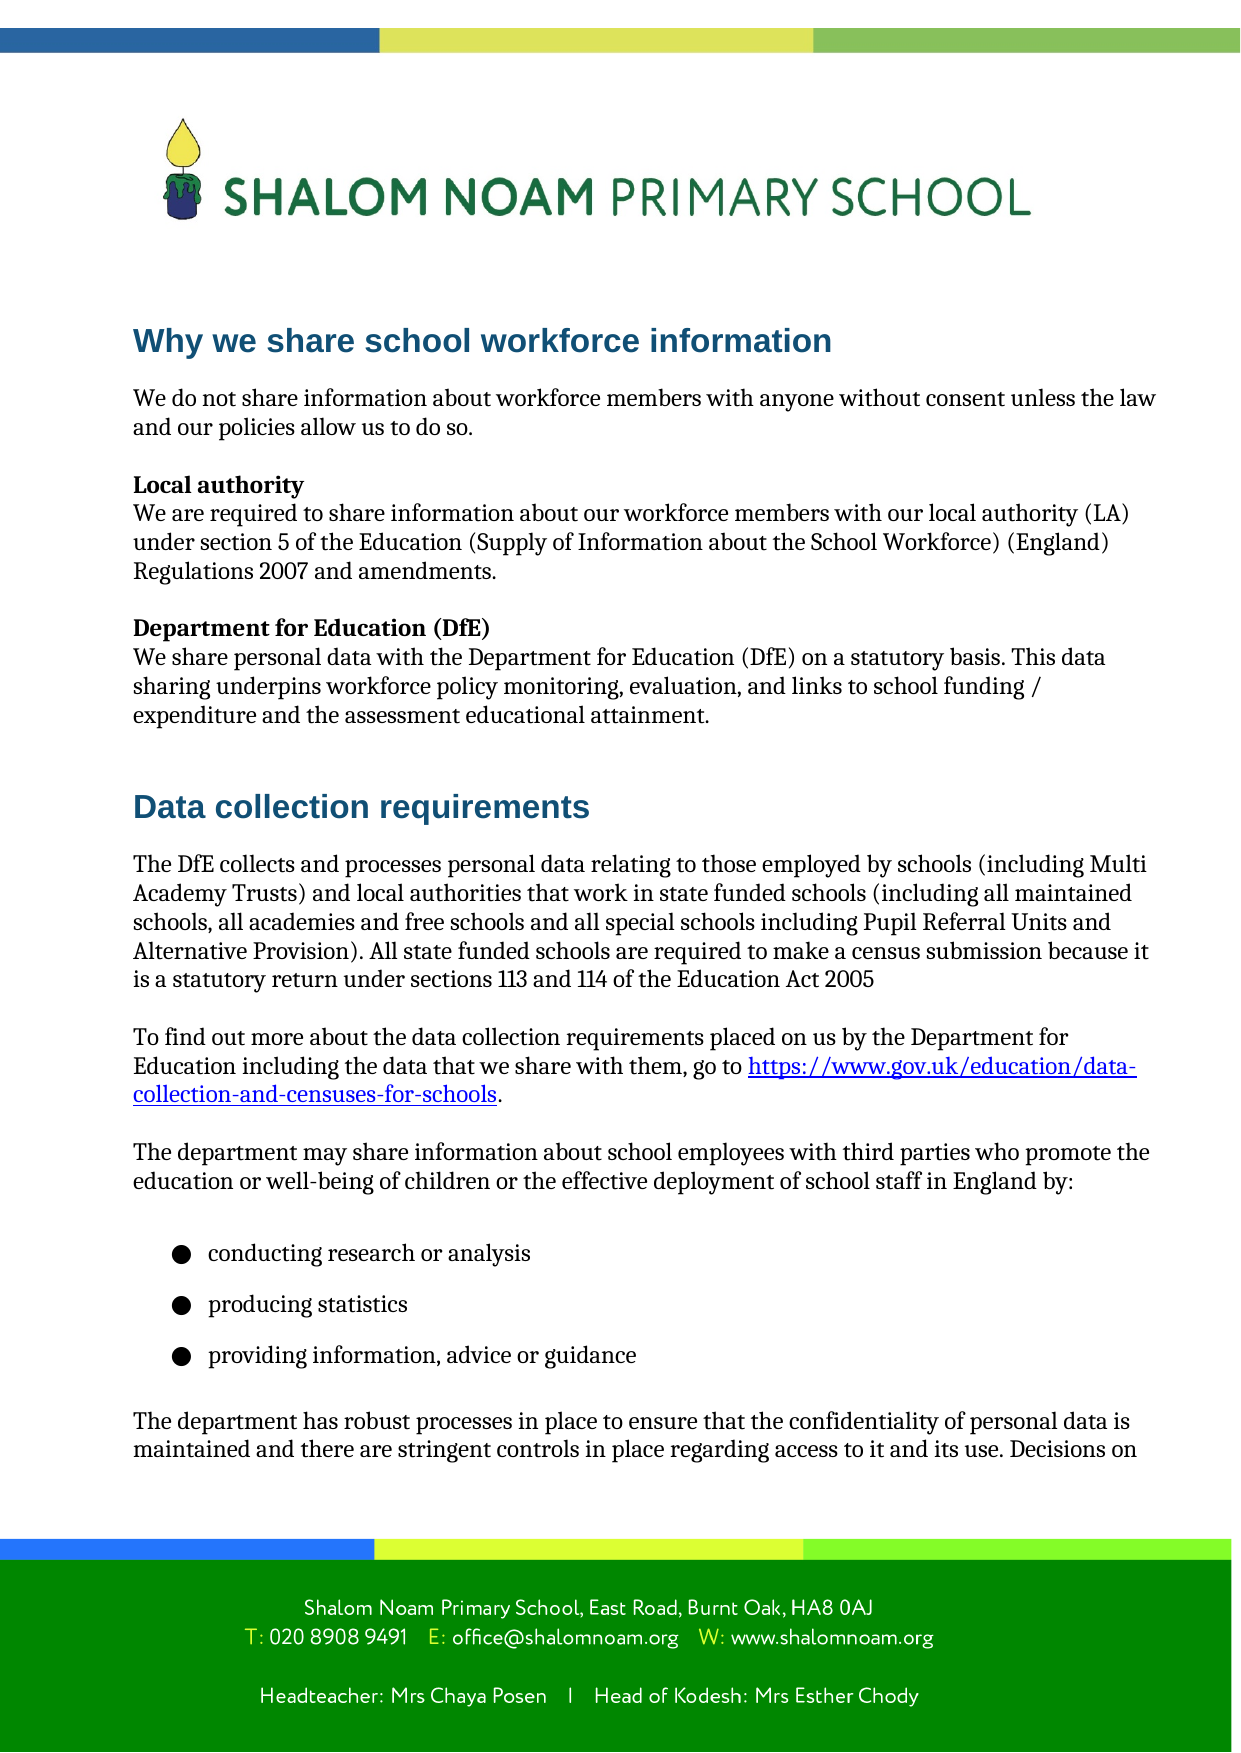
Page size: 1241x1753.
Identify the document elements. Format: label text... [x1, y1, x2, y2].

text We do not share information about workforce members with anyone without consent unless the law and our policies allow us to do so. [133, 384, 1167, 442]
text To find out more about the data collection requirements placed on us by the Department for Education including the data that we share with them, go to https://www.gov.uk/education/data-collection-and-censuses-for-schools. [133, 1023, 1167, 1109]
text We are required to share information about our workforce members with our local authority (LA) under section 5 of the Education (Supply of Information about the School Workforce) (England) Regulations 2007 and amendments. [133, 499, 1167, 586]
text We share personal data with the Department for Education (DfE) on a statutory basis. This data sharing underpins workforce policy monitoring, evaluation, and links to school funding / expenditure and the assessment educational attainment. [133, 643, 1167, 729]
list providing information, advice or guidance [170, 1327, 1167, 1378]
list producing statistics [170, 1275, 1167, 1327]
text Local authority [133, 471, 1167, 499]
picture [0, 1515, 1232, 1752]
subtitle Data collection requirements [133, 787, 1167, 825]
subtitle Why we share school workforce information [133, 321, 1167, 359]
list conducting research or analysis [170, 1224, 1167, 1275]
text The department may share information about school employees with third parties who promote the education or well-being of children or the effective deployment of school staff in England by: [133, 1138, 1167, 1195]
text Department for Education (DfE) [133, 614, 1167, 643]
text The DfE collects and processes personal data relating to those employed by schools (including Multi Academy Trusts) and local authorities that work in state funded schools (including all maintained schools, all academies and free schools and all special schools including Pupil Referral Units and Alternative Provision). All state funded schools are required to make a census submission because it is a statutory return under sections 113 and 114 of the Education Act 2005 [133, 850, 1167, 994]
picture [0, 28, 1241, 246]
